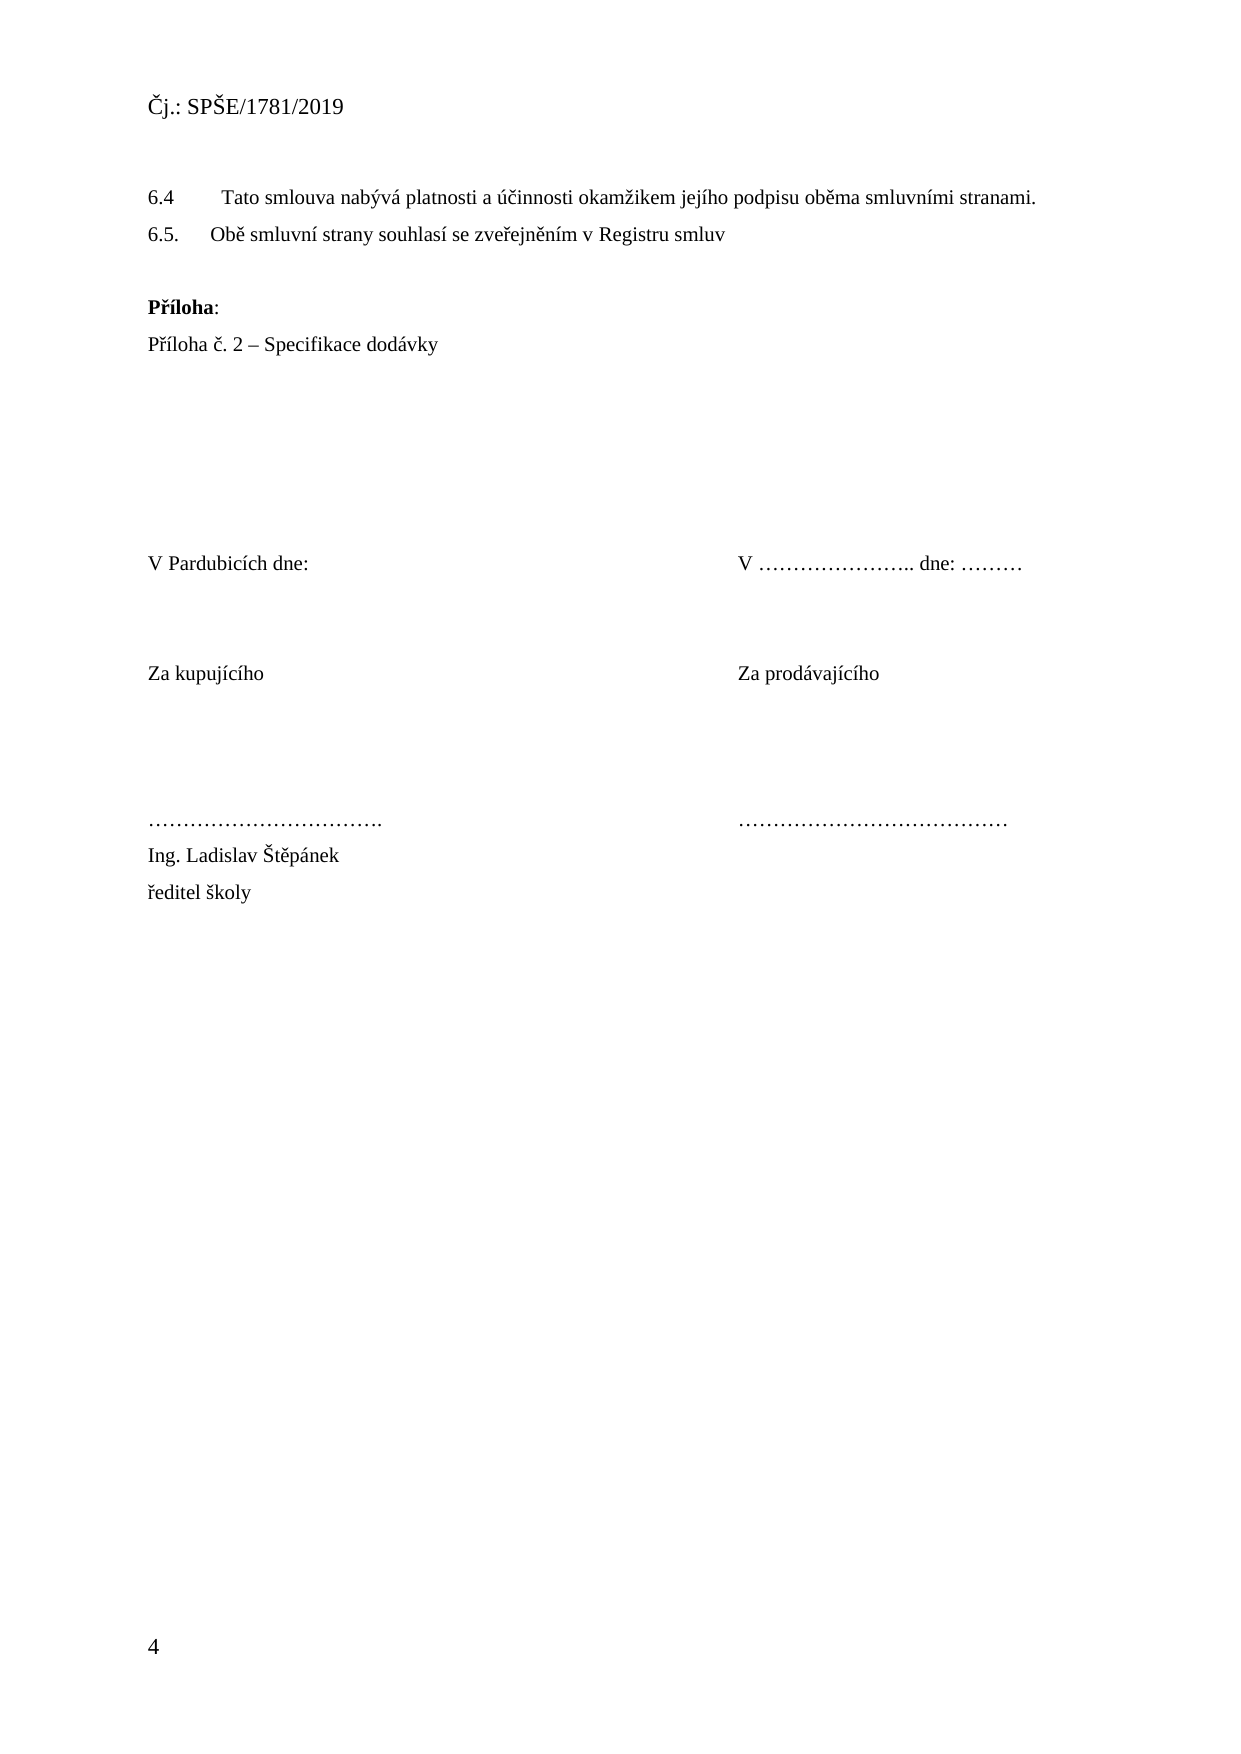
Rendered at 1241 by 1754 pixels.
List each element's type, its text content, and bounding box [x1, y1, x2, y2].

text V Pardubicích dne: V ………………….. dne: ……… [148, 551, 1092, 575]
text Příloha č. 2 – Specifikace dodávky [148, 332, 1092, 356]
text Ing. Ladislav Štěpánek [148, 843, 1092, 867]
text 6.5. Obě smluvní strany souhlasí se zveřejněním v Registru smluv [148, 222, 1092, 246]
text Příloha: [148, 295, 1092, 319]
text Za kupujícího Za prodávajícího [148, 661, 1092, 685]
text ředitel školy [148, 880, 1092, 904]
text ……………………………. ………………………………… [148, 807, 1092, 831]
text 6.4 Tato smlouva nabývá platnosti a účinnosti okamžikem jejího podpisu oběma smluvními stranami. [148, 185, 1092, 209]
